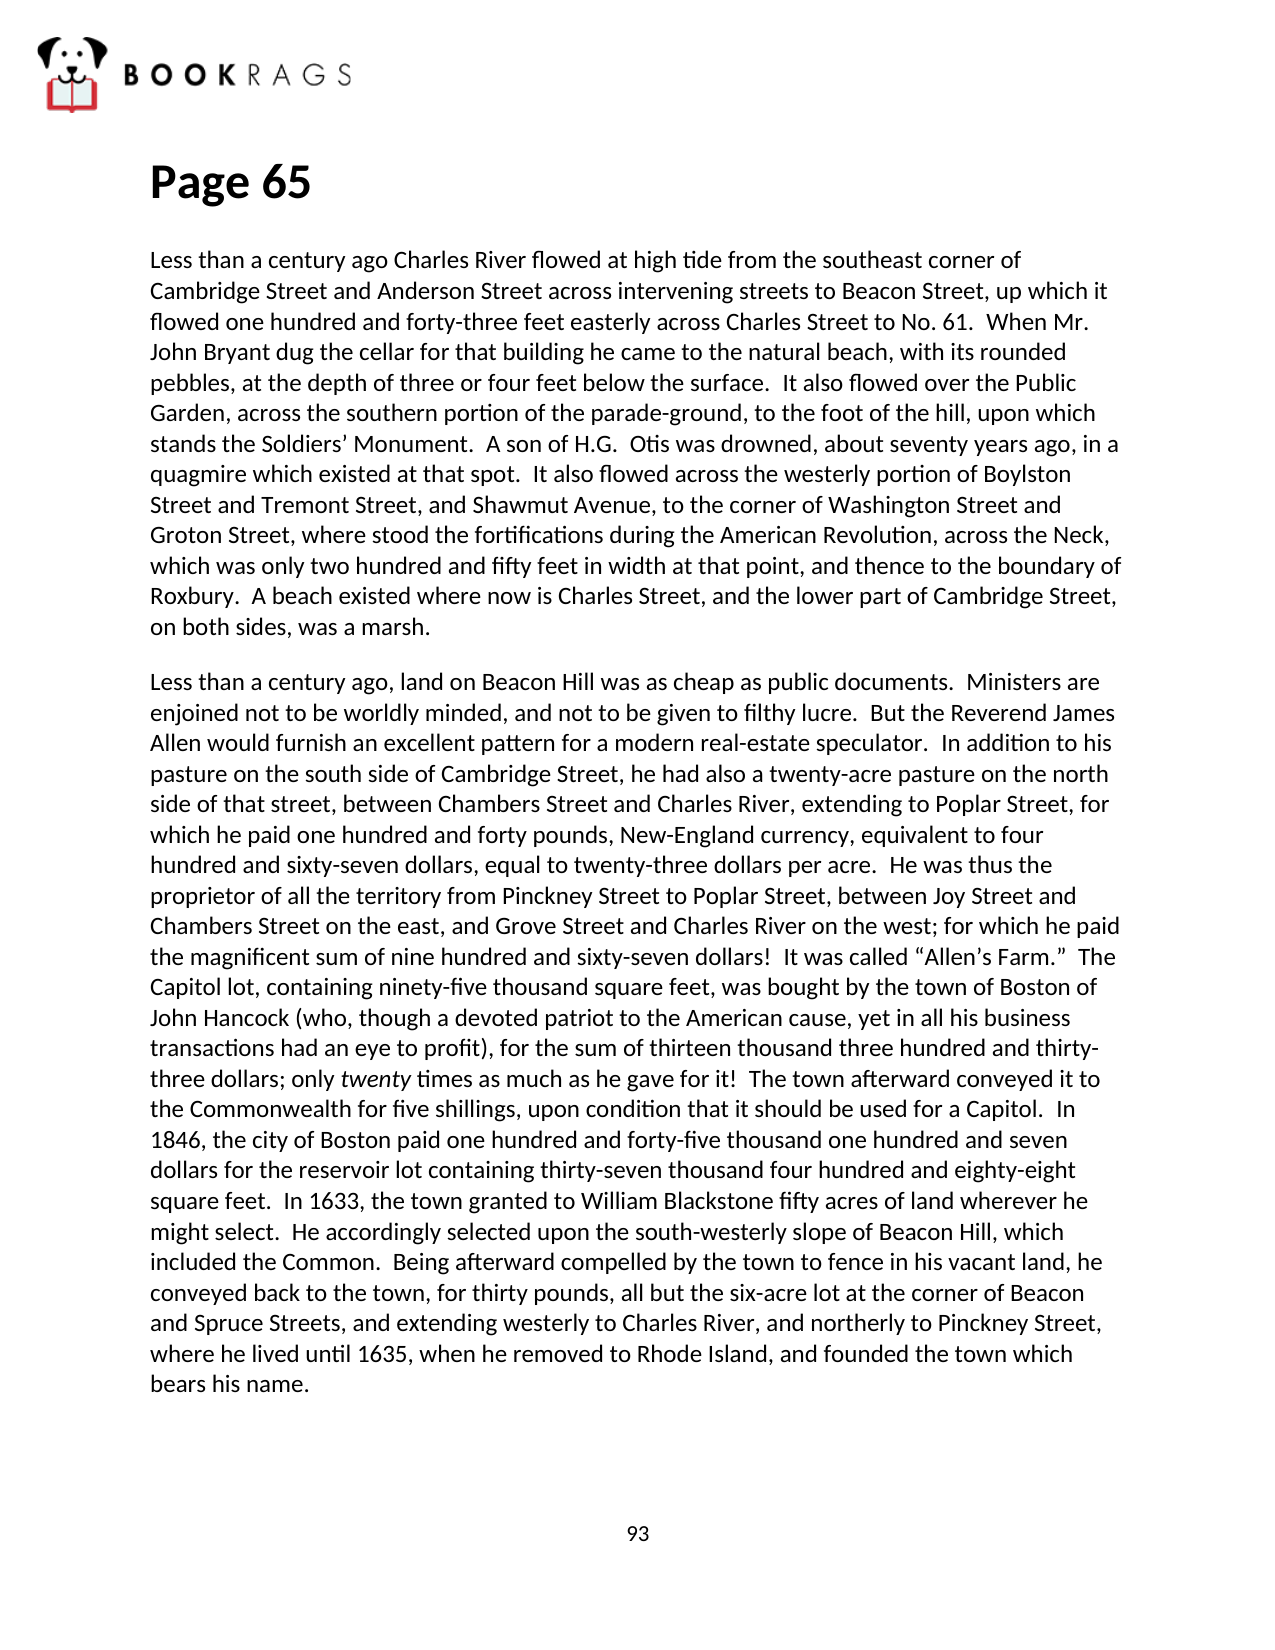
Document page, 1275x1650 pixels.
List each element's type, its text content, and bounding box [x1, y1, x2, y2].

picture [37, 37, 351, 113]
text Page 65 [150, 150, 1125, 211]
text Less than a century ago, land on Beacon Hill was as cheap as public documents. Ministers are enjoined not to be worldly minded, and not to be given to filthy lucre. But the Reverend James Allen would furnish an excellent pattern for a modern real-estate speculator. In addition to his pasture on the south side of Cambridge Street, he had also a twenty-acre pasture on the north side of that street, between Chambers Street and Charles River, extending to Poplar Street, for which he paid one hundred and forty pounds, New-England currency, equivalent to four hundred and sixty-seven dollars, equal to twenty-three dollars per acre. He was thus the proprietor of all the territory from Pinckney Street to Poplar Street, between Joy Street and Chambers Street on the east, and Grove Street and Charles River on the west; for which he paid the magnificent sum of nine hundred and sixty-seven dollars! It was called “Allen’s Farm.” The Capitol lot, containing ninety-five thousand square feet, was bought by the town of Boston of John Hancock (who, though a devoted patriot to the American cause, yet in all his business transactions had an eye to profit), for the sum of thirteen thousand three hundred and thirty-three dollars; only twenty times as much as he gave for it! The town afterward conveyed it to the Commonwealth for five shillings, upon condition that it should be used for a Capitol. In 1846, the city of Boston paid one hundred and forty-five thousand one hundred and seven dollars for the reservoir lot containing thirty-seven thousand four hundred and eighty-eight square feet. In 1633, the town granted to William Blackstone fifty acres of land wherever he might select. He accordingly selected upon the south-westerly slope of Beacon Hill, which included the Common. Being afterward compelled by the town to fence in his vacant land, he conveyed back to the town, for thirty pounds, all but the six-acre lot at the corner of Beacon and Spruce Streets, and extending westerly to Charles River, and northerly to Pinckney Street, where he lived until 1635, when he removed to Rhode Island, and founded the town which bears his name. [150, 666, 1125, 1399]
text Less than a century ago Charles River flowed at high tide from the southeast corner of Cambridge Street and Anderson Street across intervening streets to Beacon Street, up which it flowed one hundred and forty-three feet easterly across Charles Street to No. 61. When Mr. John Bryant dug the cellar for that building he came to the natural beach, with its rounded pebbles, at the depth of three or four feet below the surface. It also flowed over the Public Garden, across the southern portion of the parade-ground, to the foot of the hill, upon which stands the Soldiers’ Monument. A son of H.G. Otis was drowned, about seventy years ago, in a quagmire which existed at that spot. It also flowed across the westerly portion of Boylston Street and Tremont Street, and Shawmut Avenue, to the corner of Washington Street and Groton Street, where stood the fortifications during the American Revolution, across the Neck, which was only two hundred and fifty feet in width at that point, and thence to the boundary of Roxbury. A beach existed where now is Charles Street, and the lower part of Cambridge Street, on both sides, was a marsh. [150, 244, 1125, 641]
